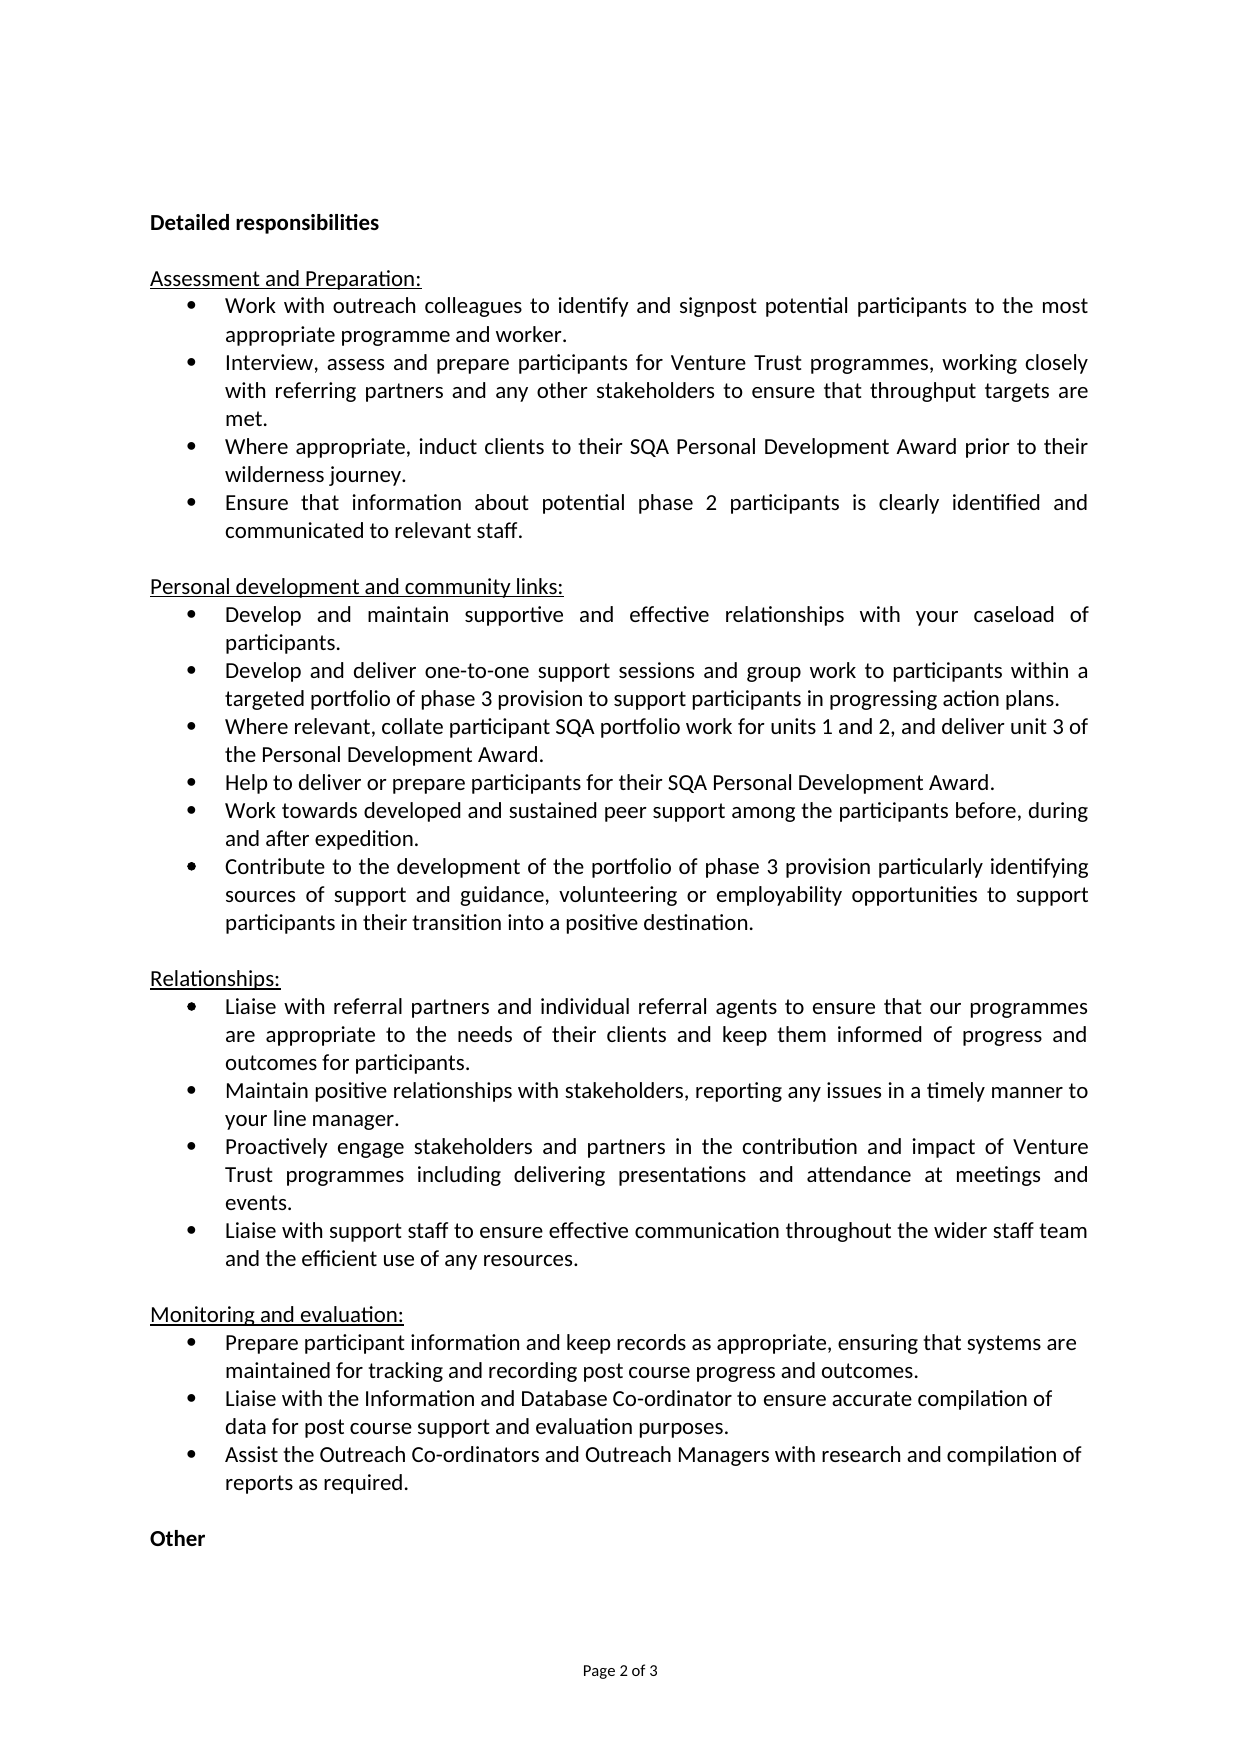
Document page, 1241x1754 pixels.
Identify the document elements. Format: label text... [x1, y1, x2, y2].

list Where relevant, collate participant SQA portfolio work for units 1 and 2, and deliver unit 3 of the Personal Development Award. [187, 712, 1090, 768]
list Develop and deliver one-to-one support sessions and group work to participants within a targeted portfolio of phase 3 provision to support participants in progressing action plans. [187, 656, 1090, 712]
list Liaise with referral partners and individual referral agents to ensure that our programmes are appropriate to the needs of their clients and keep them informed of progress and outcomes for participants. [187, 992, 1090, 1076]
text Detailed responsibilities [150, 208, 1090, 236]
text Assessment and Preparation: [150, 264, 1090, 292]
list Develop and maintain supportive and effective relationships with your caseload of participants. [187, 600, 1090, 656]
list Proactively engage stakeholders and partners in the contribution and impact of Venture Trust programmes including delivering presentations and attendance at meetings and events. [187, 1132, 1090, 1216]
list Where appropriate, induct clients to their SQA Personal Development Award prior to their wilderness journey. [187, 432, 1090, 488]
list Maintain positive relationships with stakeholders, reporting any issues in a timely manner to your line manager. [187, 1076, 1090, 1132]
list Help to deliver or prepare participants for their SQA Personal Development Award. [187, 768, 1090, 796]
list Liaise with the Information and Database Co-ordinator to ensure accurate compilation of data for post course support and evaluation purposes. [187, 1384, 1090, 1441]
text Relationships: [150, 964, 1090, 992]
text Other [150, 1524, 1090, 1553]
list Work with outreach colleagues to identify and signpost potential participants to the most appropriate programme and worker. [187, 292, 1090, 348]
list Contribute to the development of the portfolio of phase 3 provision particularly identifying sources of support and guidance, volunteering or employability opportunities to support participants in their transition into a positive destination. [187, 852, 1090, 936]
list Liaise with support staff to ensure effective communication throughout the wider staff team and the efficient use of any resources. [187, 1216, 1090, 1272]
list Prepare participant information and keep records as appropriate, ensuring that systems are maintained for tracking and recording post course progress and outcomes. [187, 1328, 1090, 1384]
text Monitoring and evaluation: [150, 1300, 1090, 1328]
list Interview, assess and prepare participants for Venture Trust programmes, working closely with referring partners and any other stakeholders to ensure that throughput targets are met. [187, 348, 1090, 432]
list Assist the Outreach Co-ordinators and Outreach Managers with research and compilation of reports as required. [187, 1441, 1090, 1497]
list Work towards developed and sustained peer support among the participants before, during and after expedition. [187, 796, 1090, 852]
list Ensure that information about potential phase 2 participants is clearly identified and communicated to relevant staff. [187, 488, 1090, 544]
text Personal development and community links: [150, 572, 1090, 600]
